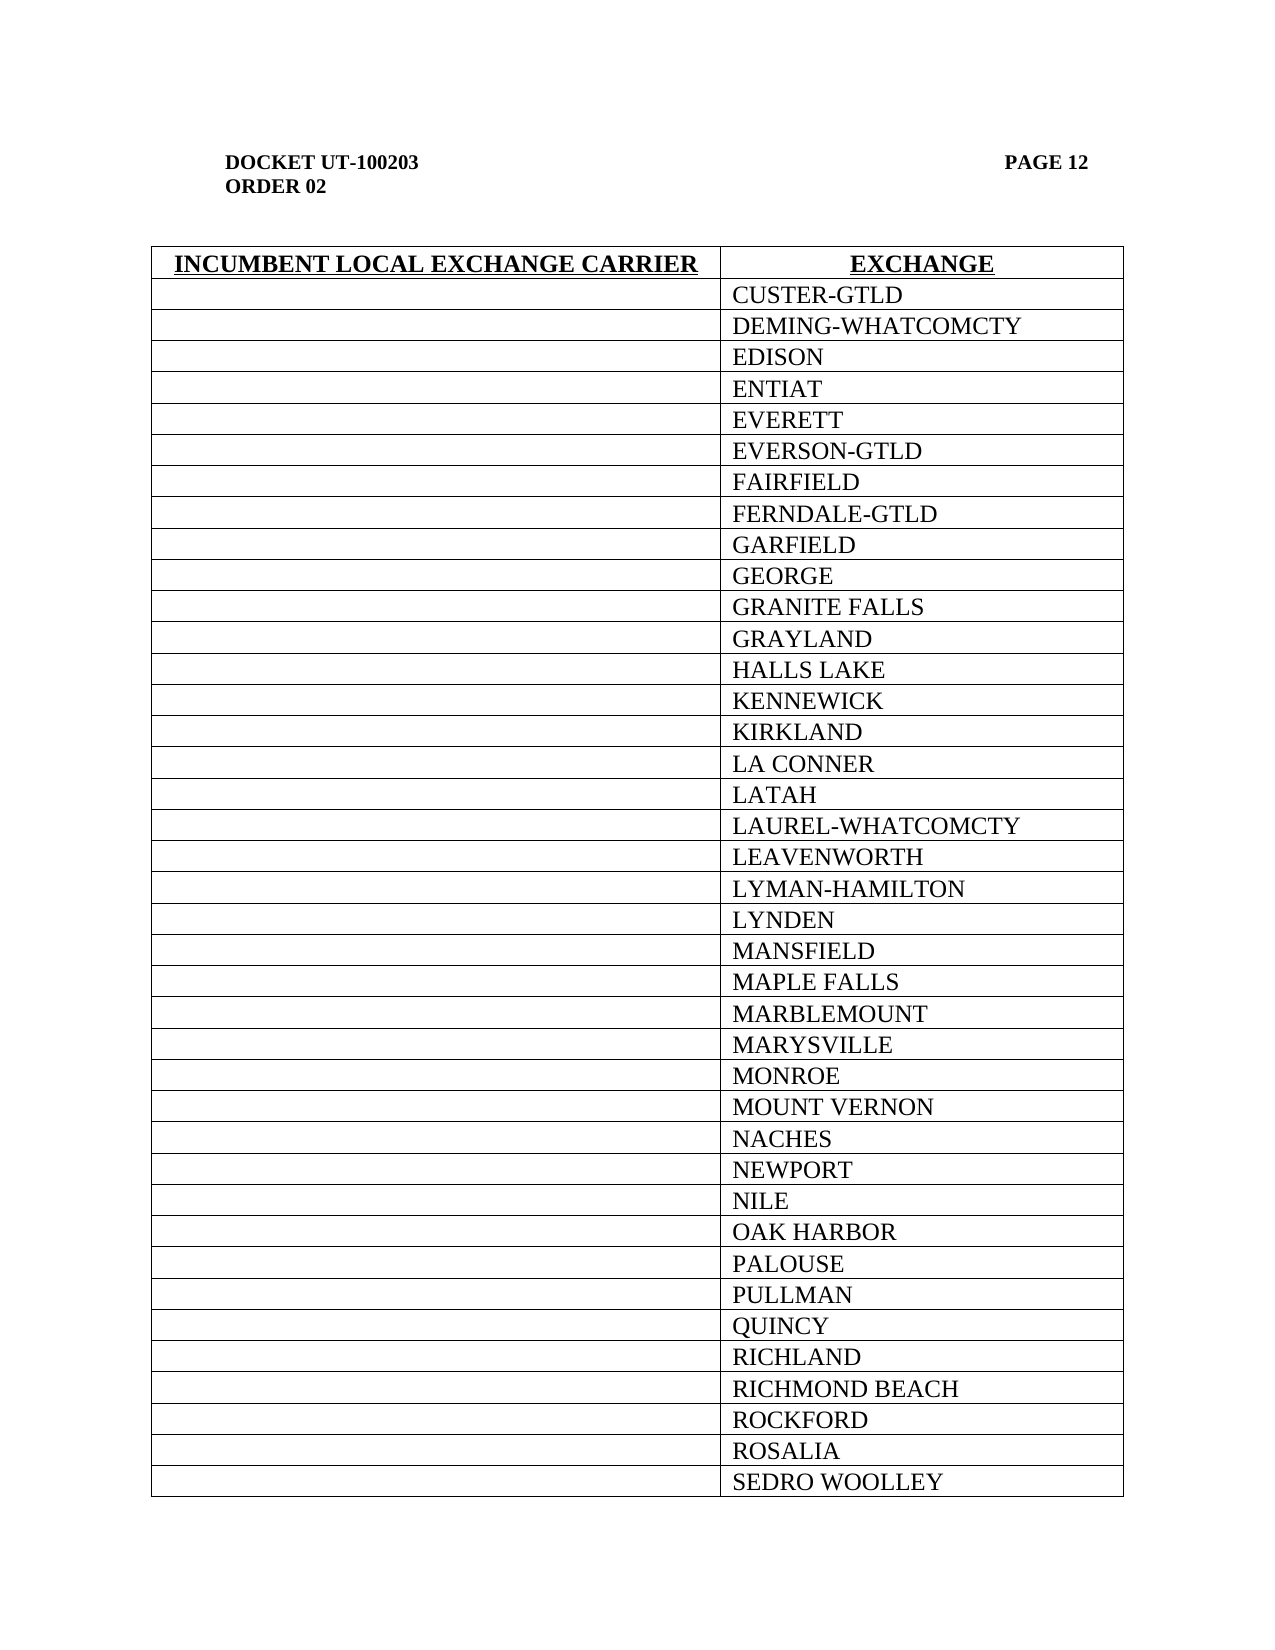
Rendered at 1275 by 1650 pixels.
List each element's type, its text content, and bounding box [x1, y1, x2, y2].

table_cell [152, 1435, 720, 1465]
table_cell LAUREL-WHATCOMCTY [721, 810, 1123, 840]
table_cell LA CONNER [721, 747, 1123, 777]
table_cell [152, 1154, 720, 1184]
table_cell [152, 435, 720, 465]
table_cell PALOUSE [721, 1247, 1123, 1277]
table_cell LYMAN-HAMILTON [721, 872, 1123, 902]
table_cell [152, 560, 720, 590]
table_cell FERNDALE-GTLD [721, 497, 1123, 527]
table_cell NILE [721, 1185, 1123, 1215]
table_cell LYNDEN [721, 904, 1123, 934]
table_cell NEWPORT [721, 1154, 1123, 1184]
table_cell [152, 935, 720, 965]
table_cell [152, 310, 720, 340]
table_cell NACHES [721, 1122, 1123, 1152]
table_cell [152, 654, 720, 684]
table_cell RICHMOND BEACH [721, 1372, 1123, 1402]
table_cell [152, 904, 720, 934]
table_cell EVERSON-GTLD [721, 435, 1123, 465]
table_header INCUMBENT LOCAL EXCHANGE CARRIER [152, 247, 720, 277]
table_cell [152, 341, 720, 371]
table_cell [152, 1216, 720, 1246]
table_cell [152, 872, 720, 902]
table_cell HALLS LAKE [721, 654, 1123, 684]
table_cell [152, 591, 720, 621]
table_cell [152, 372, 720, 402]
table_cell ENTIAT [721, 372, 1123, 402]
table_cell ROCKFORD [721, 1404, 1123, 1434]
table_cell [152, 810, 720, 840]
table_cell ROSALIA [721, 1435, 1123, 1465]
table_cell CUSTER-GTLD [721, 279, 1123, 309]
table_cell GEORGE [721, 560, 1123, 590]
table_cell [152, 1060, 720, 1090]
table_cell [152, 747, 720, 777]
table_cell [152, 716, 720, 746]
table_cell [152, 997, 720, 1027]
table_cell [152, 1372, 720, 1402]
table_cell [152, 1122, 720, 1152]
table_cell [152, 1341, 720, 1371]
table_cell [152, 1279, 720, 1309]
table_cell [152, 685, 720, 715]
table_cell KIRKLAND [721, 716, 1123, 746]
table_cell MAPLE FALLS [721, 966, 1123, 996]
table_cell [152, 1310, 720, 1340]
table_cell [152, 1247, 720, 1277]
table_cell MARBLEMOUNT [721, 997, 1123, 1027]
table_cell PULLMAN [721, 1279, 1123, 1309]
table_cell [152, 1091, 720, 1121]
table_cell RICHLAND [721, 1341, 1123, 1371]
table_cell [152, 622, 720, 652]
table_header EXCHANGE [721, 247, 1123, 277]
table_cell [152, 1404, 720, 1434]
table_cell MONROE [721, 1060, 1123, 1090]
table_cell GARFIELD [721, 529, 1123, 559]
table_cell LEAVENWORTH [721, 841, 1123, 871]
table_cell GRANITE FALLS [721, 591, 1123, 621]
table_cell [152, 841, 720, 871]
table_cell EVERETT [721, 404, 1123, 434]
table_cell KENNEWICK [721, 685, 1123, 715]
table_cell GRAYLAND [721, 622, 1123, 652]
table_cell [152, 779, 720, 809]
table_cell MANSFIELD [721, 935, 1123, 965]
table_cell [152, 404, 720, 434]
table_cell LATAH [721, 779, 1123, 809]
table_cell [152, 1185, 720, 1215]
table_cell QUINCY [721, 1310, 1123, 1340]
table_cell MARYSVILLE [721, 1029, 1123, 1059]
table_cell [152, 279, 720, 309]
table_cell DEMING-WHATCOMCTY [721, 310, 1123, 340]
table_cell [152, 497, 720, 527]
table_cell [152, 1466, 720, 1496]
table_cell FAIRFIELD [721, 466, 1123, 496]
table_cell MOUNT VERNON [721, 1091, 1123, 1121]
table_cell SEDRO WOOLLEY [721, 1466, 1123, 1496]
table_cell OAK HARBOR [721, 1216, 1123, 1246]
table_cell [152, 1029, 720, 1059]
table_cell [152, 529, 720, 559]
table_cell EDISON [721, 341, 1123, 371]
table_cell [152, 966, 720, 996]
table_cell [152, 466, 720, 496]
